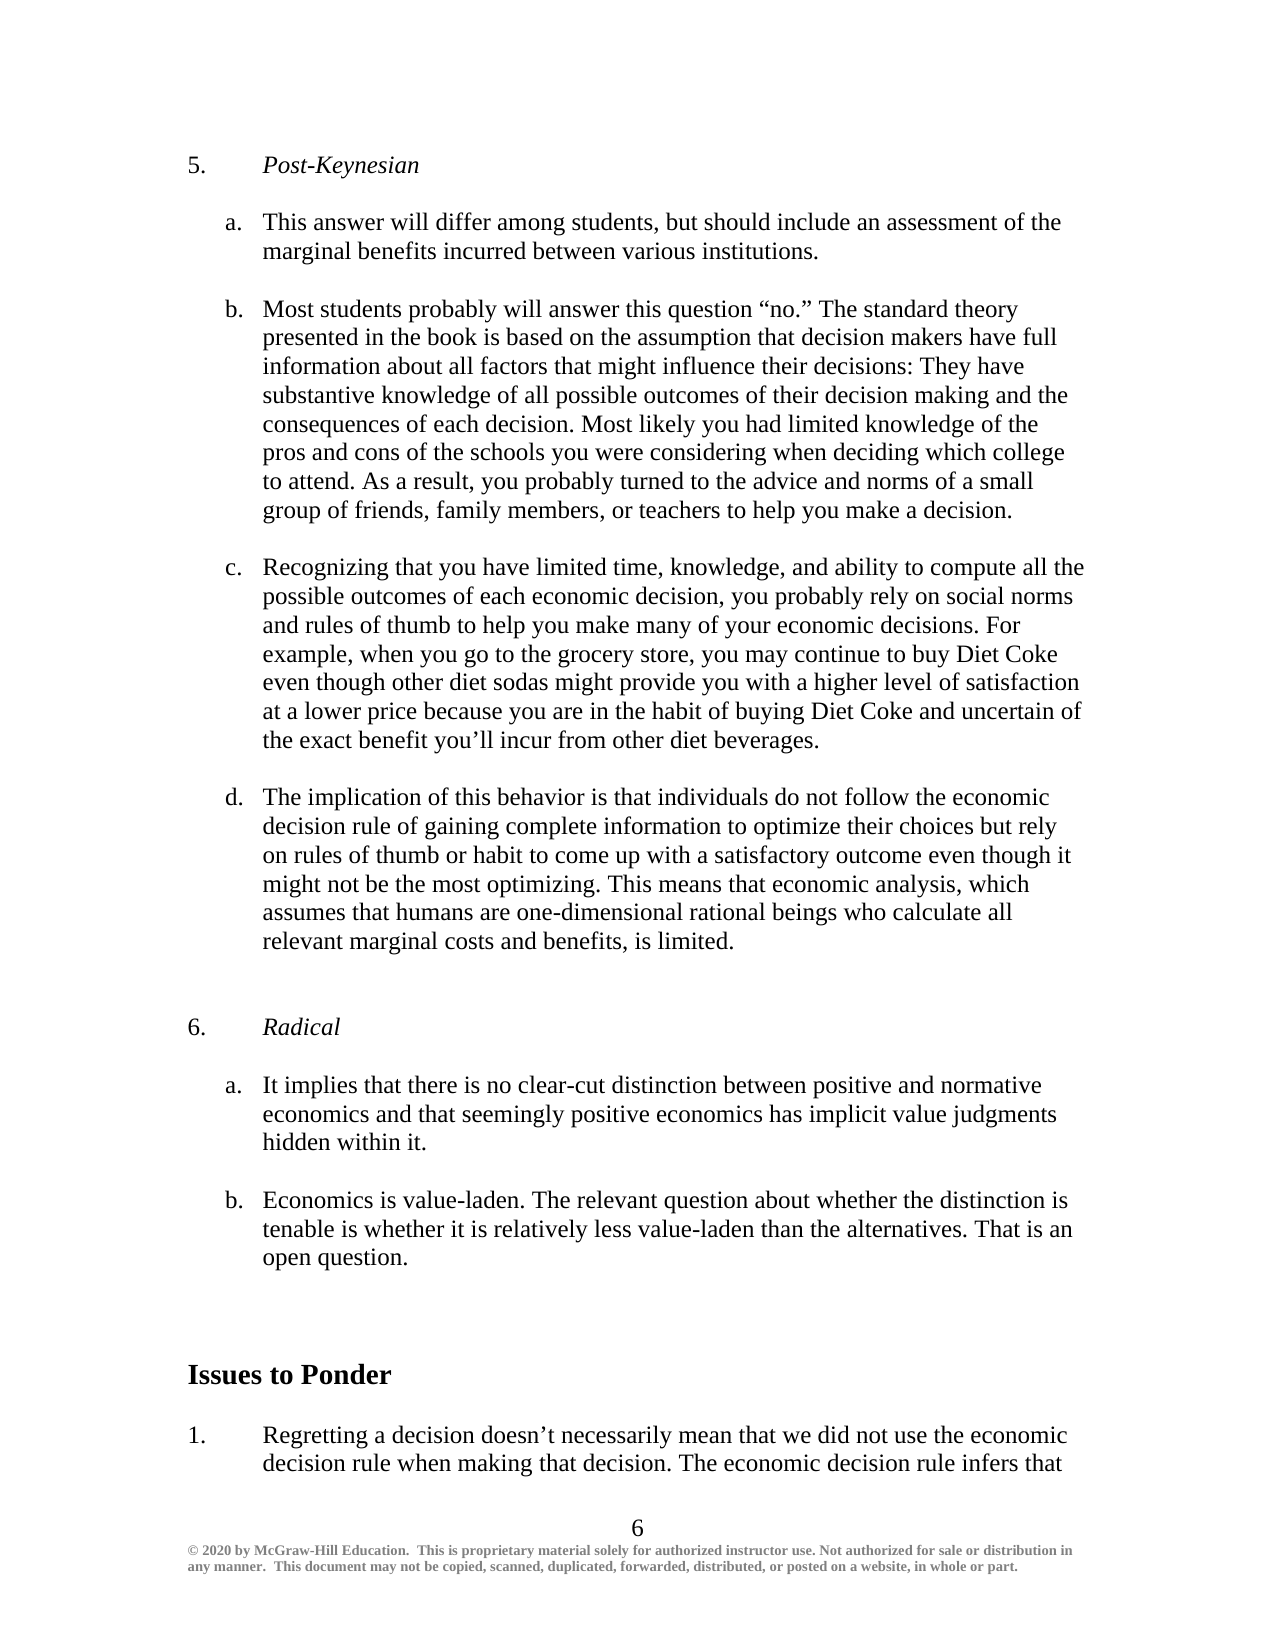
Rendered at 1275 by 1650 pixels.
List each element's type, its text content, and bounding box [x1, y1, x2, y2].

text a. It implies that there is no clear-cut distinction between positive and normative economics and that seemingly positive economics has implicit value judgments hidden within it. [225, 1070, 1087, 1156]
text 6. Radical [187, 1012, 1087, 1041]
text b. Most students probably will answer this question “no.” The standard theory presented in the book is based on the assumption that decision makers have full information about all factors that might influence their decisions: They have substantive knowledge of all possible outcomes of their decision making and the consequences of each decision. Most likely you had limited knowledge of the pros and cons of the schools you were considering when deciding which college to attend. As a result, you probably turned to the advice and norms of a small group of friends, family members, or teachers to help you make a decision. [225, 294, 1087, 524]
text 5. Post-Keynesian [187, 150, 1087, 179]
text c. Recognizing that you have limited time, knowledge, and ability to compute all the possible outcomes of each economic decision, you probably rely on social norms and rules of thumb to help you make many of your economic decisions. For example, when you go to the grocery store, you may continue to buy Diet Coke even though other diet sodas might provide you with a higher level of satisfaction at a lower price because you are in the habit of buying Diet Coke and uncertain of the exact benefit you’ll incur from other diet beverages. [225, 552, 1087, 754]
text Issues to Ponder [187, 1357, 1087, 1391]
text a. This answer will differ among students, but should include an assessment of the marginal benefits incurred between various institutions. [225, 207, 1087, 265]
text b. Economics is value-laden. The relevant question about whether the distinction is tenable is whether it is relatively less value-laden than the alternatives. That is an open question. [225, 1185, 1087, 1271]
text d. The implication of this behavior is that individuals do not follow the economic decision rule of gaining complete information to optimize their choices but rely on rules of thumb or habit to come up with a satisfactory outcome even though it might not be the most optimizing. This means that economic analysis, which assumes that humans are one-dimensional rational beings who calculate all relevant marginal costs and benefits, is limited. [225, 782, 1087, 955]
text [187, 1420, 1087, 1477]
